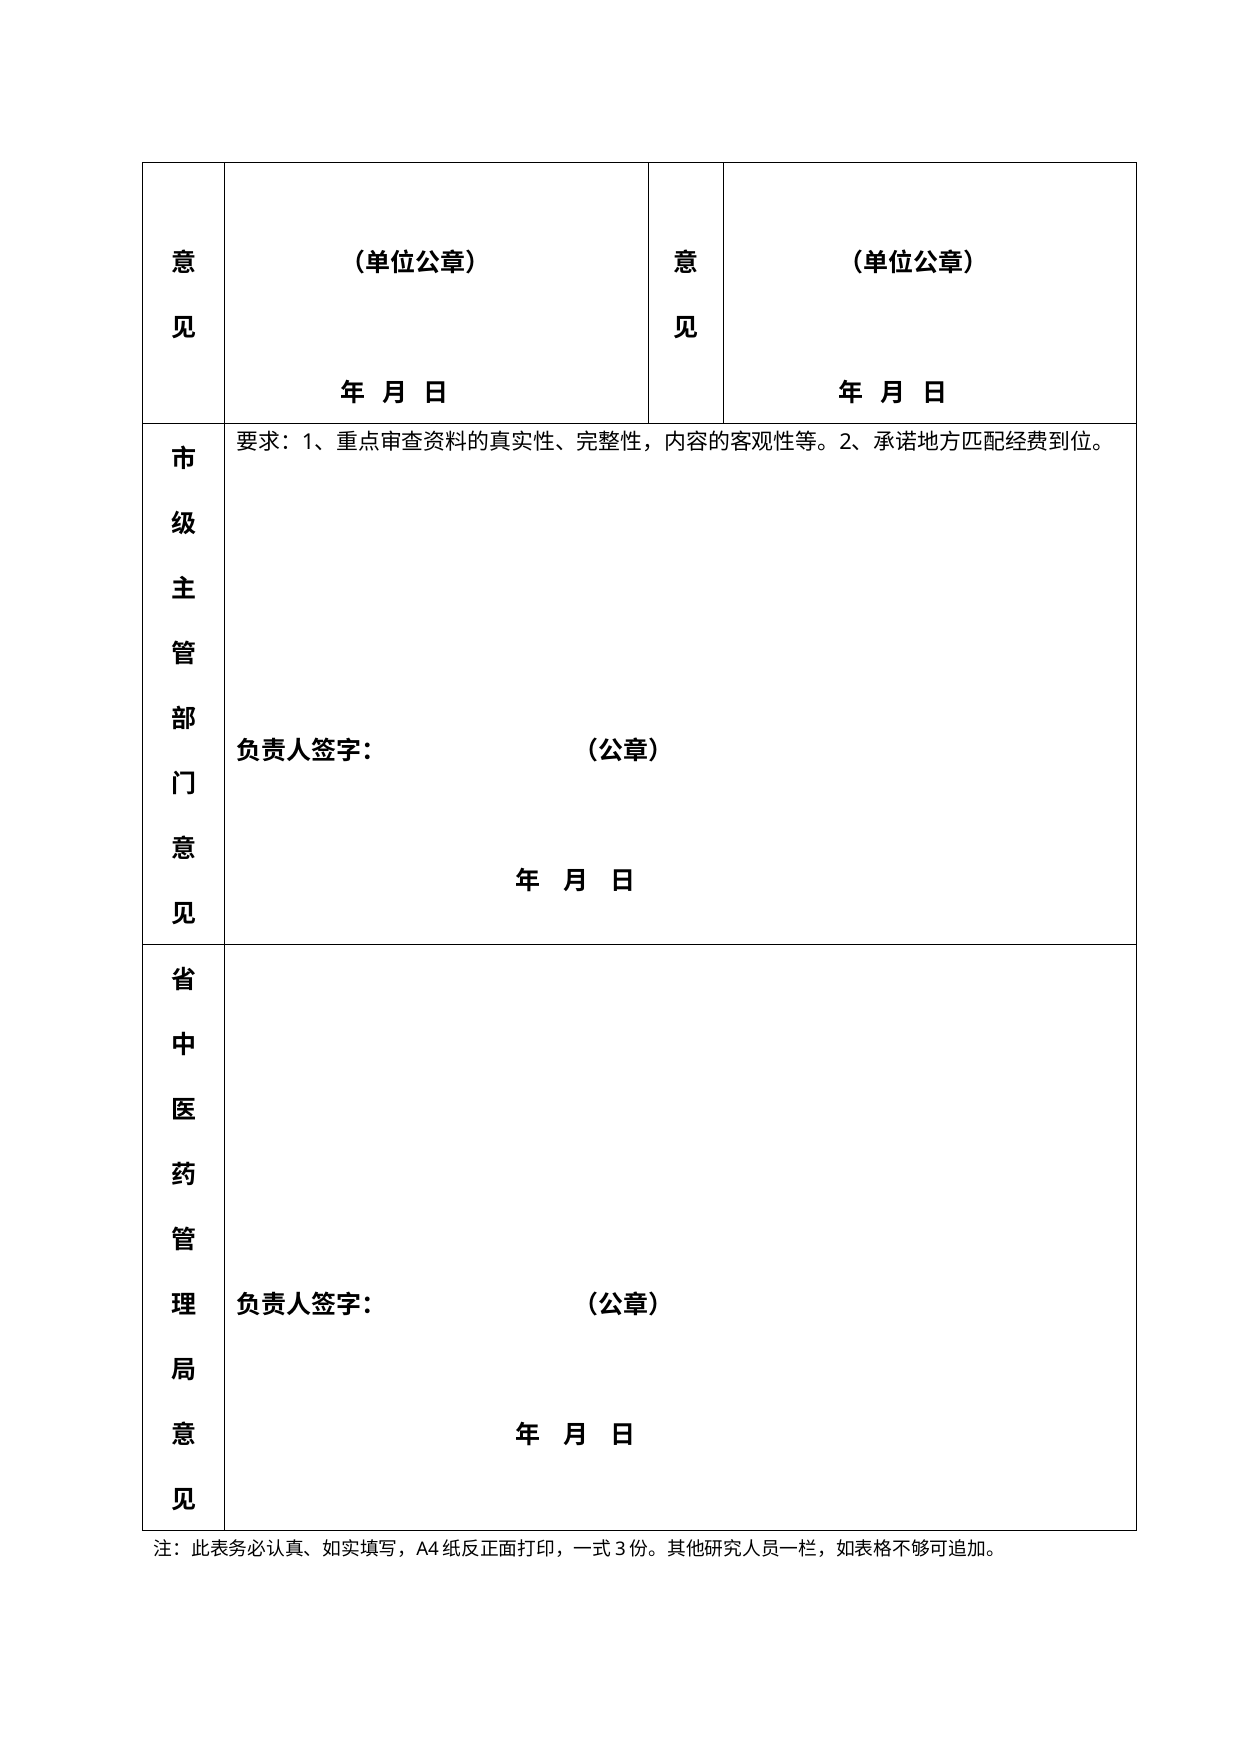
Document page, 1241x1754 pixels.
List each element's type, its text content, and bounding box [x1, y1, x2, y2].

table_cell 协 作 单 位 意 见 [649, 163, 723, 423]
text 注：此表务必认真、如实填写，A4纸反正面打印，一式3份。其他研究人员一栏，如表格不够可追加。 [153, 1531, 1087, 1564]
table_cell 市 级 主 管 部 门 意 见 [143, 424, 224, 944]
table_cell 负责人签字： （公章） 年 月 日 [225, 945, 1136, 1530]
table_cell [724, 163, 1136, 423]
table_cell 要求：1、重点审查资料的真实性、完整性，内容的客观性等。2、承诺地方匹配经费到位。 负责人签字： （公章） 年 月 日 [225, 424, 1136, 944]
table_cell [225, 163, 648, 423]
table_cell 省 中 医 药 管 理 局 意 见 [143, 945, 224, 1530]
table_cell 协 作 单 位 意 见 [143, 163, 224, 423]
